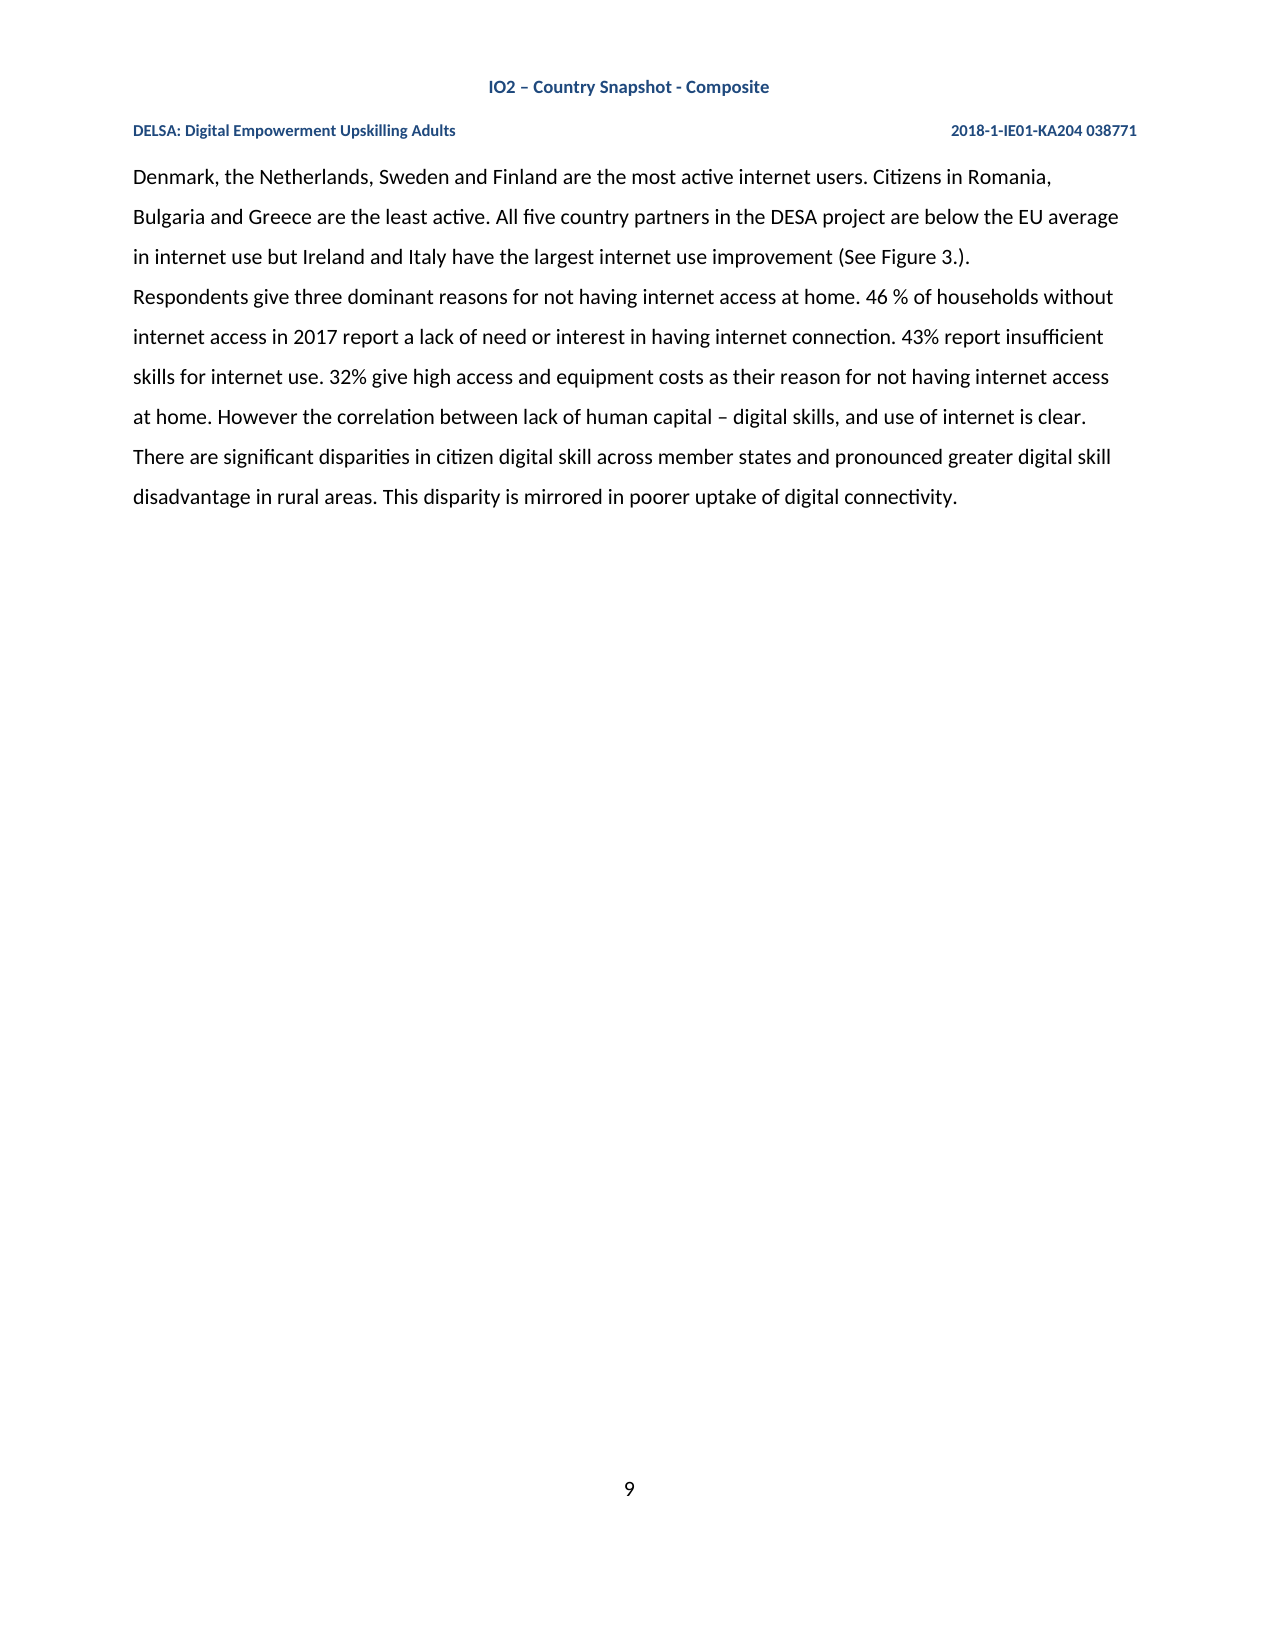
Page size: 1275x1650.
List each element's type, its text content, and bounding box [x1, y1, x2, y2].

text Respondents give three dominant reasons for not having internet access at home. 46 % of households without internet access in 2017 report a lack of need or interest in having internet connection. 43% report insufficient skills for internet use. 32% give high access and equipment costs as their reason for not having internet access at home. However the correlation between lack of human capital – digital skills, and use of internet is clear. There are significant disparities in citizen digital skill across member states and pronounced greater digital skill disadvantage in rural areas. This disparity is mirrored in poorer uptake of digital connectivity. [133, 283, 1125, 510]
text Denmark, the Netherlands, Sweden and Finland are the most active internet users. Citizens in Romania, Bulgaria and Greece are the least active. All five country partners in the DESA project are below the EU average in internet use but Ireland and Italy have the largest internet use improvement (See Figure 3.). [133, 163, 1125, 270]
